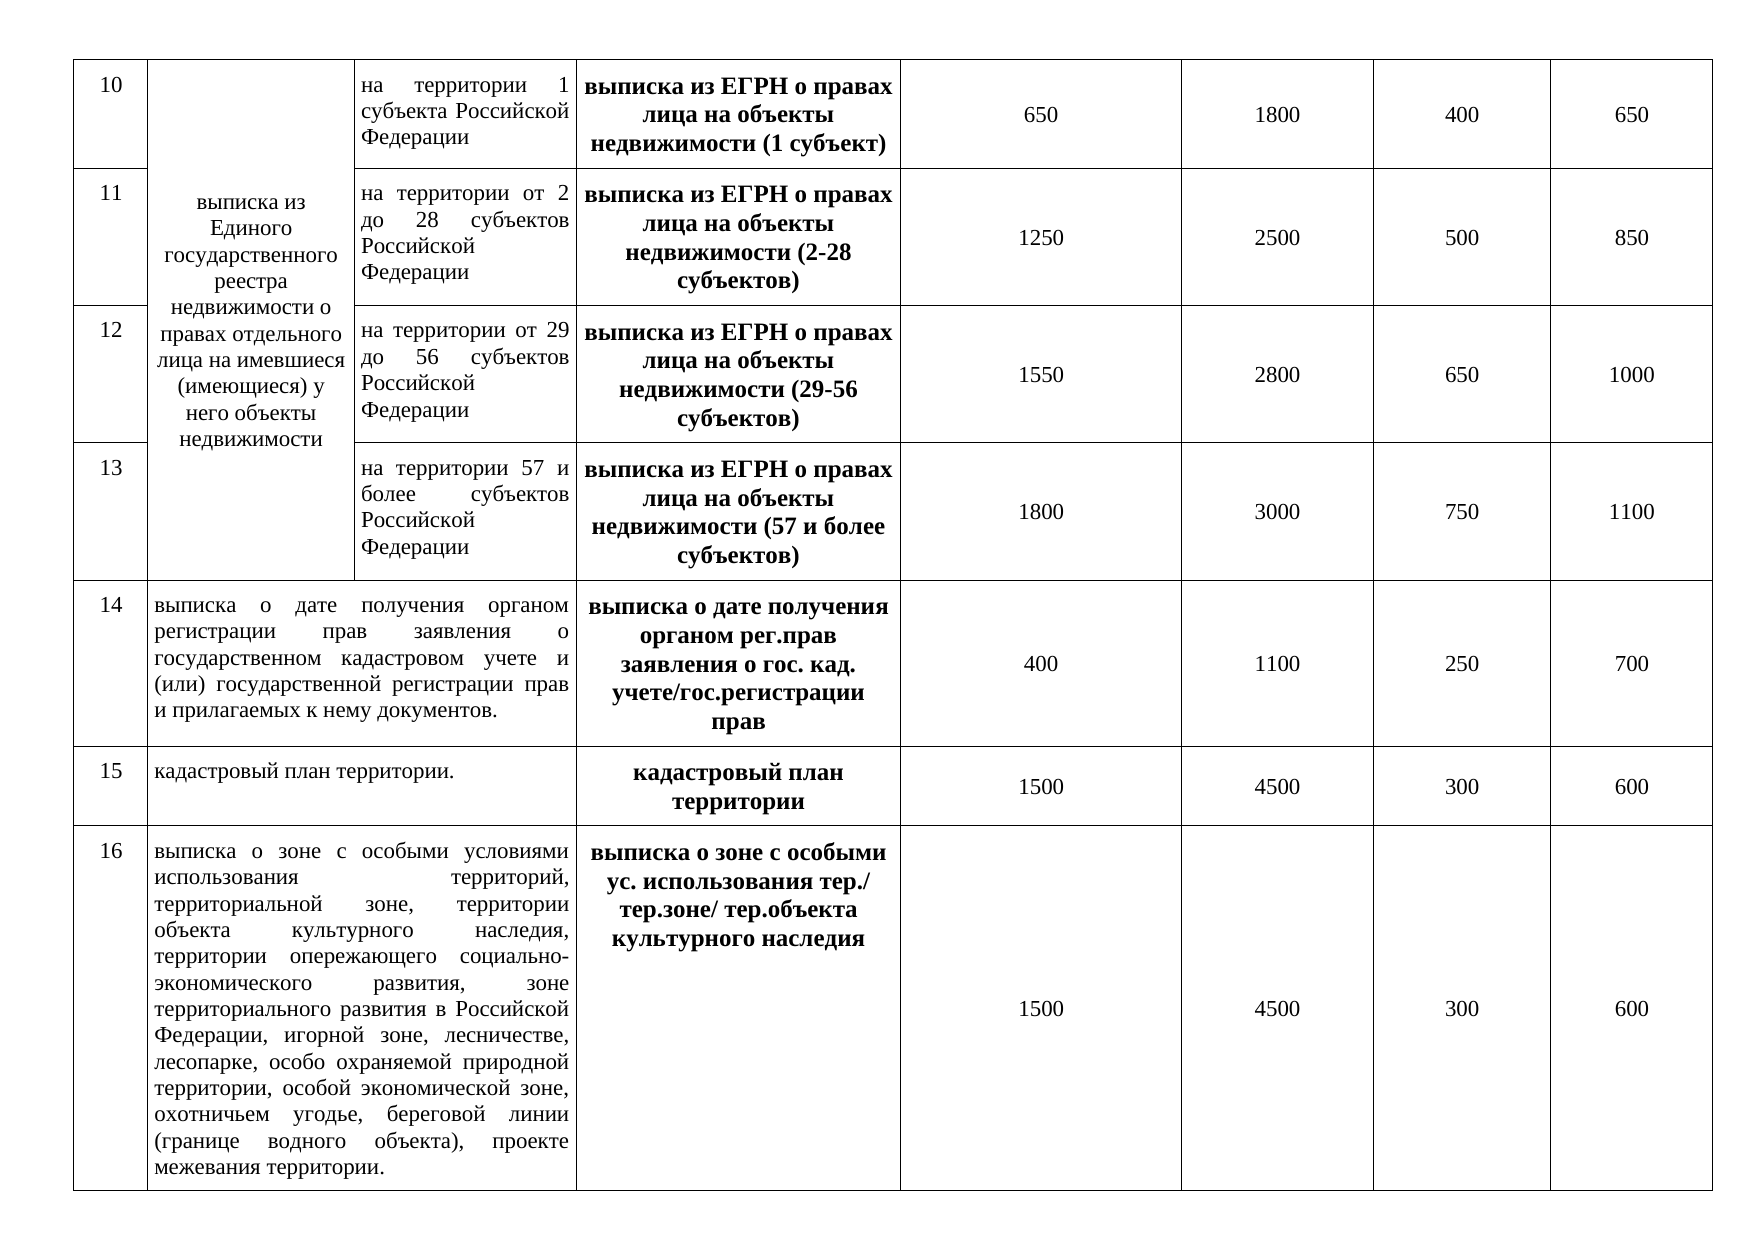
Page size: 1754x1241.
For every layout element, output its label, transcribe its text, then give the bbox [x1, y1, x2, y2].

table_cell выписка из ЕГРН о правах лица на объекты недвижимости (57 и более субъектов) [577, 443, 900, 579]
table_cell 650 [901, 60, 1181, 168]
table_cell 1250 [901, 169, 1181, 305]
table_cell 2800 [1182, 306, 1373, 442]
table_cell 500 [1374, 169, 1550, 305]
table_cell 4500 [1182, 747, 1373, 825]
table_cell выписка о зоне с особыми ус. использования тер./ тер.зоне/ тер.объекта культурного наследия [577, 826, 900, 1190]
table_cell 1100 [1551, 443, 1712, 579]
table_cell выписка о дате получения органом регистрации прав заявления о государственном кадастровом учете и (или) государственной регистрации прав и прилагаемых к нему документов. [148, 581, 576, 746]
table_cell 4500 [1182, 826, 1373, 1190]
table_cell 850 [1551, 169, 1712, 305]
table_cell выписка о зоне с особыми условиями использования территорий, территориальной зоне, территории объекта культурного наследия, территории опережающего социально-экономического развития, зоне территориального развития в Российской Федерации, игорной зоне, лесничестве, лесопарке, особо охраняемой природной территории, особой экономической зоне, охотничьем угодье, береговой линии (границе водного объекта), проекте межевания территории. [148, 826, 576, 1190]
table_cell 750 [1374, 443, 1550, 579]
table_cell 1500 [901, 826, 1181, 1190]
table_cell на территории 1 субъекта Российской Федерации [355, 60, 576, 168]
table_cell кадастровый план территории. [148, 747, 576, 825]
table_cell 600 [1551, 747, 1712, 825]
table_cell 250 [1374, 581, 1550, 746]
table_cell 300 [1374, 747, 1550, 825]
table_cell выписка из Единого государственного реестра недвижимости о правах отдельного лица на имевшиеся (имеющиеся) у него объекты недвижимости [148, 60, 354, 579]
table_cell 16 [74, 826, 147, 1190]
table_cell 650 [1374, 306, 1550, 442]
table_cell 650 [1551, 60, 1712, 168]
table_cell кадастровый план территории [577, 747, 900, 825]
table_cell выписка из ЕГРН о правах лица на объекты недвижимости (2-28 субъектов) [577, 169, 900, 305]
table_cell 1000 [1551, 306, 1712, 442]
table_cell на территории 57 и более субъектов Российской Федерации [355, 443, 576, 579]
table_cell выписка из ЕГРН о правах лица на объекты недвижимости (29-56 субъектов) [577, 306, 900, 442]
table_cell 700 [1551, 581, 1712, 746]
table_cell 600 [1551, 826, 1712, 1190]
table_cell 1100 [1182, 581, 1373, 746]
table_cell на территории от 2 до 28 субъектов Российской Федерации [355, 169, 576, 305]
table_cell выписка из ЕГРН о правах лица на объекты недвижимости (1 субъект) [577, 60, 900, 168]
table_cell 11 [74, 169, 147, 305]
table_cell 14 [74, 581, 147, 746]
table_cell 1500 [901, 747, 1181, 825]
table_cell 300 [1374, 826, 1550, 1190]
table_cell 12 [74, 306, 147, 442]
table_cell 15 [74, 747, 147, 825]
table_cell 400 [901, 581, 1181, 746]
table_cell 1800 [1182, 60, 1373, 168]
table_cell выписка о дате получения органом рег.прав заявления о гос. кад. учете/гос.регистрации прав [577, 581, 900, 746]
table_cell 3000 [1182, 443, 1373, 579]
table_cell 10 [74, 60, 147, 168]
table_cell 400 [1374, 60, 1550, 168]
table_cell 1550 [901, 306, 1181, 442]
table_cell 2500 [1182, 169, 1373, 305]
table_cell на территории от 29 до 56 субъектов Российской Федерации [355, 306, 576, 442]
table_cell 1800 [901, 443, 1181, 579]
table_cell 13 [74, 443, 147, 579]
